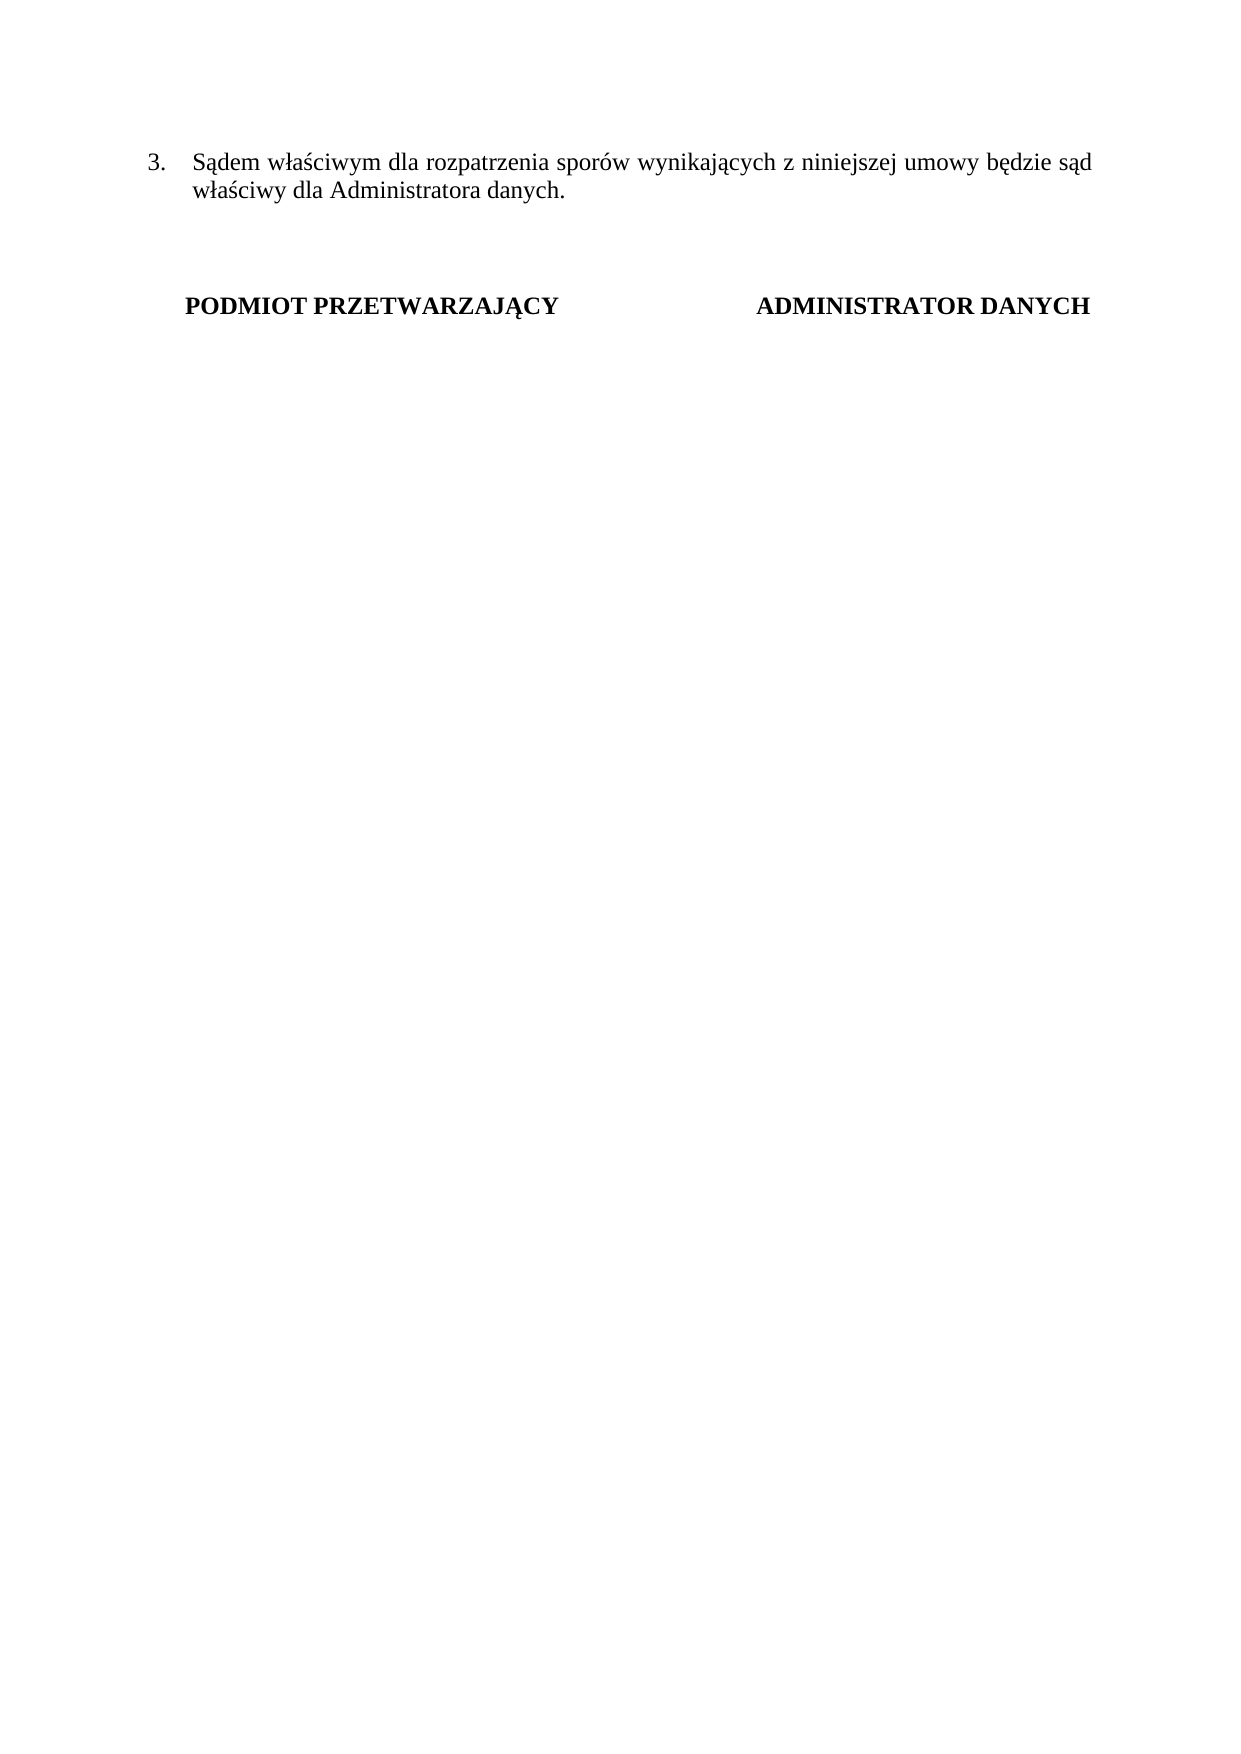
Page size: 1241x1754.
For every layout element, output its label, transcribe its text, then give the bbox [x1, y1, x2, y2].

list Sądem właściwym dla rozpatrzenia sporów wynikających z niniejszej umowy będzie sąd właściwy dla Administratora danych. [147, 147, 1093, 204]
text PODMIOT PRZETWARZAJĄCY ADMINISTRATOR DANYCH [185, 291, 1107, 320]
